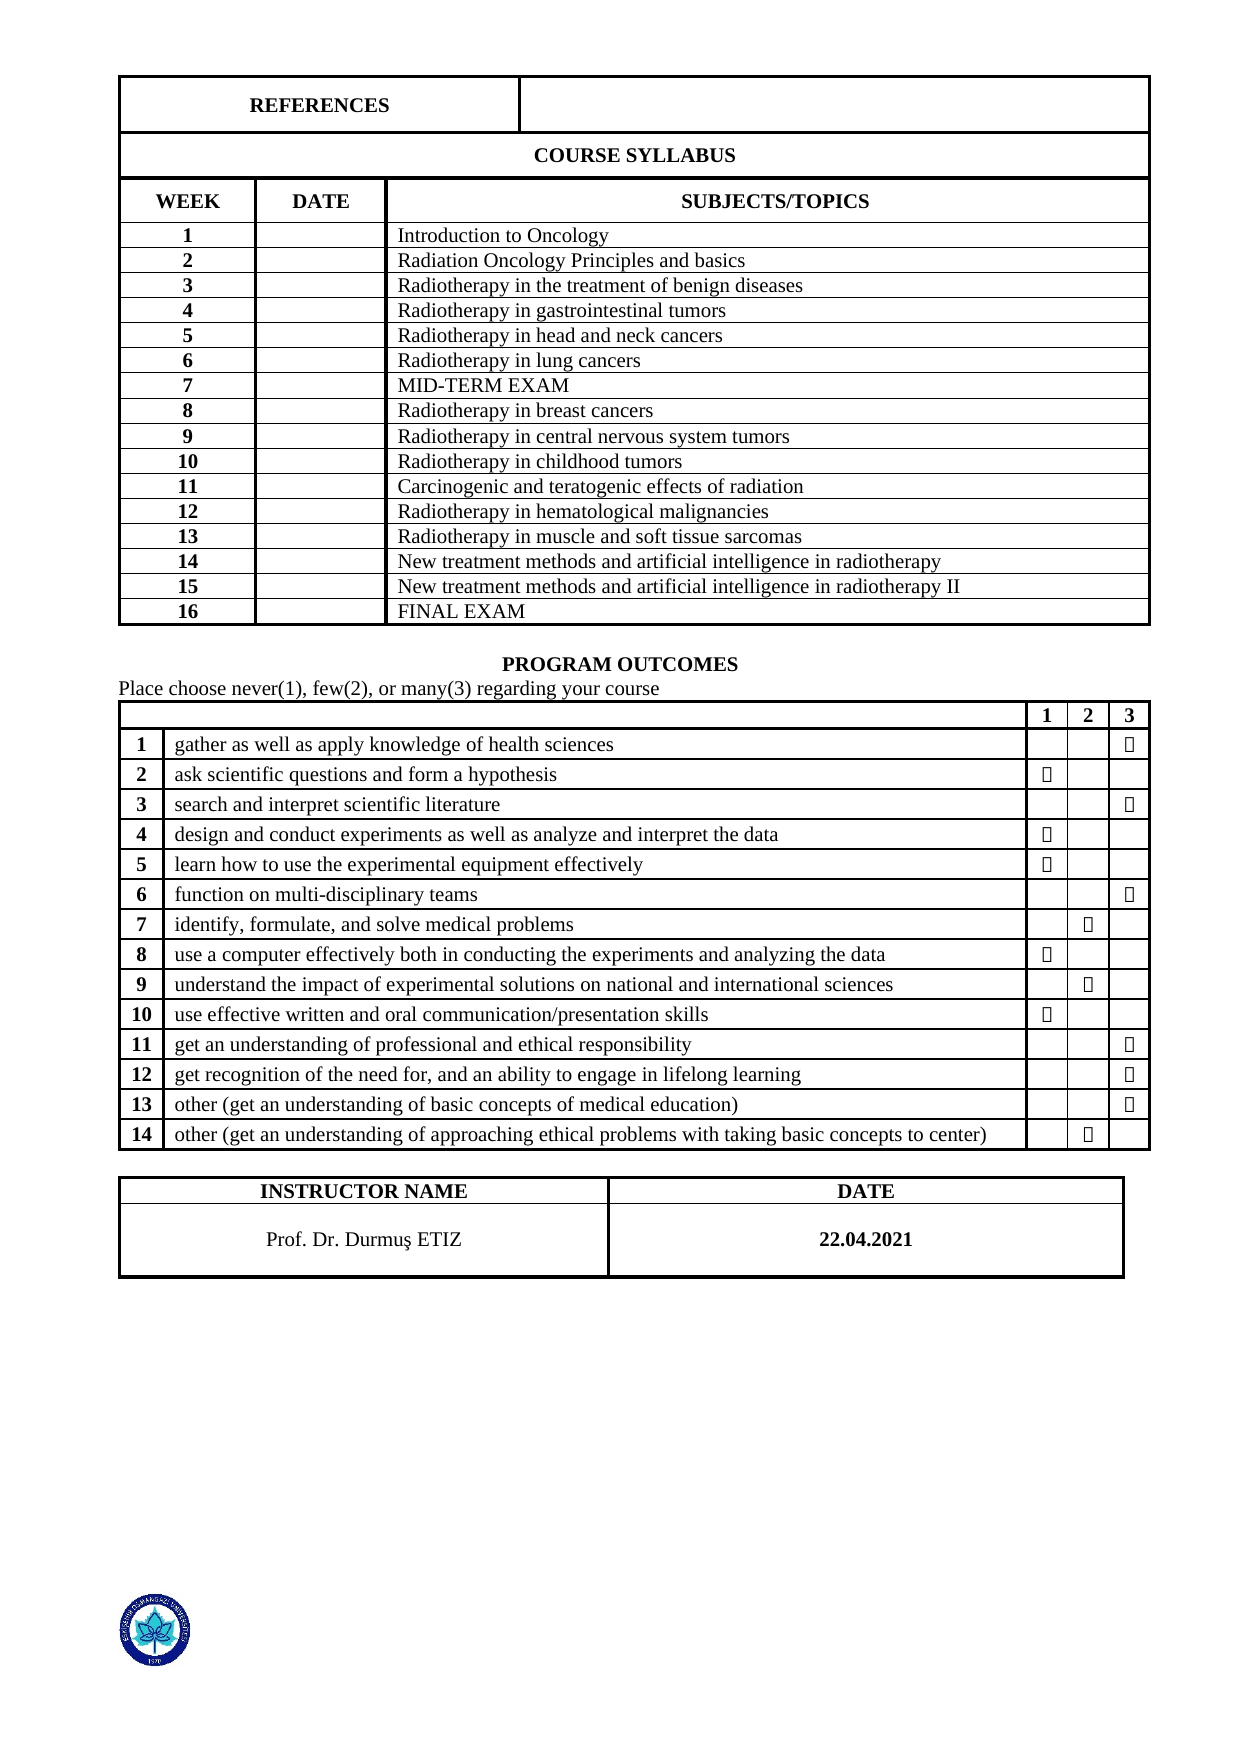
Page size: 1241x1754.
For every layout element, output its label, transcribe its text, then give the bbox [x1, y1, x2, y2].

table_cell [257, 524, 384, 548]
table_cell [1068, 730, 1108, 758]
table_cell get an understanding of professional and ethical responsibility [165, 1030, 1025, 1058]
table_header 2 [1068, 703, 1108, 727]
table_cell [1110, 910, 1148, 938]
table_cell New treatment methods and artificial intelligence in radiotherapy [388, 549, 1148, 573]
table_cell 7 [121, 910, 162, 938]
table_cell  [1110, 1030, 1148, 1058]
table_cell  [1028, 1000, 1067, 1028]
table_cell 4 [121, 820, 162, 848]
table_cell 5 [121, 323, 254, 347]
table_cell 8 [121, 940, 162, 968]
picture [118, 1591, 191, 1668]
table_cell Radiotherapy in gastrointestinal tumors [388, 298, 1148, 322]
table_cell  [1110, 880, 1148, 908]
table_cell ask scientific questions and form a hypothesis [165, 760, 1025, 788]
table_cell WEEK [121, 180, 254, 222]
table_cell [1068, 820, 1108, 848]
table_cell 4 [121, 298, 254, 322]
table_cell [1068, 880, 1108, 908]
table_cell other (get an understanding of basic concepts of medical education) [165, 1090, 1025, 1118]
table_cell  [1068, 910, 1108, 938]
table_cell 1 [121, 223, 254, 247]
table_cell design and conduct experiments as well as analyze and interpret the data [165, 820, 1025, 848]
table_cell [257, 323, 384, 347]
table_cell [257, 273, 384, 297]
table_cell COURSE SYLLABUS [121, 134, 1148, 176]
table_cell [1110, 970, 1148, 998]
table_cell learn how to use the experimental equipment effectively [165, 850, 1025, 878]
table_cell 11 [121, 1030, 162, 1058]
table_header 3 [1110, 703, 1148, 727]
table_cell 5 [121, 850, 162, 878]
table_cell FINAL EXAM [388, 599, 1148, 623]
table_header 1 [1028, 703, 1067, 727]
table_cell  [1110, 730, 1148, 758]
text Place choose never(1), few(2), or many(3) regarding your course [118, 676, 1122, 699]
table_cell Introduction to Oncology [388, 223, 1148, 247]
table_cell 16 [121, 599, 254, 623]
table_cell [257, 574, 384, 598]
table_cell [1068, 790, 1108, 818]
table_cell search and interpret scientific literature [165, 790, 1025, 818]
table_cell  [1028, 760, 1067, 788]
table_cell [1028, 880, 1067, 908]
table_cell [1028, 1030, 1067, 1058]
table_cell  [1068, 970, 1108, 998]
table_cell Prof. Dr. Durmuş ETIZ [121, 1204, 607, 1275]
table_cell 3 [121, 790, 162, 818]
table_cell [1068, 940, 1108, 968]
table_cell Radiation Oncology Principles and basics [388, 248, 1148, 272]
table_cell [257, 549, 384, 573]
table_cell [1068, 1090, 1108, 1118]
table_cell Radiotherapy in breast cancers [388, 399, 1148, 422]
text PROGRAM OUTCOMES [118, 651, 1122, 676]
table_cell 8 [121, 399, 254, 422]
table_cell SUBJECTS/TOPICS [388, 180, 1148, 222]
table_cell 3 [121, 273, 254, 297]
table_cell [1028, 910, 1067, 938]
table_cell [1110, 1120, 1148, 1148]
table_cell 11 [121, 474, 254, 498]
table_cell MID-TERM EXAM [388, 373, 1148, 397]
table_cell [1028, 790, 1067, 818]
table_header DATE [610, 1179, 1122, 1203]
table_cell [257, 298, 384, 322]
table_header [121, 703, 1025, 727]
table_cell use effective written and oral communication/presentation skills [165, 1000, 1025, 1028]
table_cell [1110, 820, 1148, 848]
table_cell [257, 499, 384, 523]
table_cell [257, 223, 384, 247]
table_cell gather as well as apply knowledge of health sciences [165, 730, 1025, 758]
table_cell [1068, 850, 1108, 878]
table_cell [1028, 730, 1067, 758]
table_cell 12 [121, 1060, 162, 1088]
table_cell 9 [121, 424, 254, 448]
table_cell 9 [121, 970, 162, 998]
table_cell [1028, 1120, 1067, 1148]
table_cell [1068, 1030, 1108, 1058]
table_cell 12 [121, 499, 254, 523]
table_cell  [1110, 1060, 1148, 1088]
table_cell [257, 474, 384, 498]
table_cell other (get an understanding of approaching ethical problems with taking basic concepts to center) [165, 1120, 1025, 1148]
table_cell function on multi-disciplinary teams [165, 880, 1025, 908]
table_cell 1 [121, 730, 162, 758]
table_cell 14 [121, 1120, 162, 1148]
table_cell New treatment methods and artificial intelligence in radiotherapy II [388, 574, 1148, 598]
table_cell [257, 449, 384, 473]
table_cell Radiotherapy in lung cancers [388, 348, 1148, 372]
table_cell  [1110, 1090, 1148, 1118]
table_cell 2 [121, 760, 162, 788]
table_cell identify, formulate, and solve medical problems [165, 910, 1025, 938]
table_cell [1068, 1000, 1108, 1028]
table_cell DATE [257, 180, 384, 222]
table_cell  [1028, 850, 1067, 878]
table_cell [1110, 1000, 1148, 1028]
table_cell [1028, 1060, 1067, 1088]
table_cell [1110, 760, 1148, 788]
table_cell Radiotherapy in childhood tumors [388, 449, 1148, 473]
table_header INSTRUCTOR NAME [121, 1179, 607, 1203]
table_cell 6 [121, 348, 254, 372]
table_cell  [1110, 790, 1148, 818]
table_cell [257, 424, 384, 448]
table_cell 10 [121, 449, 254, 473]
table_cell 13 [121, 1090, 162, 1118]
table_cell Radiotherapy in central nervous system tumors [388, 424, 1148, 448]
table_cell 6 [121, 880, 162, 908]
table_cell [1110, 940, 1148, 968]
table_cell 7 [121, 373, 254, 397]
table_cell [257, 599, 384, 623]
table_cell Radiotherapy in head and neck cancers [388, 323, 1148, 347]
table_cell Carcinogenic and teratogenic effects of radiation [388, 474, 1148, 498]
table_cell Radiotherapy in hematological malignancies [388, 499, 1148, 523]
table_cell [1110, 850, 1148, 878]
table_cell 2 [121, 248, 254, 272]
table_cell  [1028, 820, 1067, 848]
table_cell [257, 348, 384, 372]
table_cell [1068, 760, 1108, 788]
table_cell [1028, 970, 1067, 998]
table_cell Radiotherapy in the treatment of benign diseases [388, 273, 1148, 297]
table_cell [257, 248, 384, 272]
table_cell REFERENCES [121, 78, 518, 131]
table_cell 10 [121, 1000, 162, 1028]
table_cell [257, 373, 384, 397]
table_cell  [1028, 940, 1067, 968]
table_cell use a computer effectively both in conducting the experiments and analyzing the data [165, 940, 1025, 968]
table_cell [1028, 1090, 1067, 1118]
table_cell [1068, 1060, 1108, 1088]
table_cell 14 [121, 549, 254, 573]
table_cell Radiotherapy in muscle and soft tissue sarcomas [388, 524, 1148, 548]
table_cell 15 [121, 574, 254, 598]
table_cell  [1068, 1120, 1108, 1148]
table_cell get recognition of the need for, and an ability to engage in lifelong learning [165, 1060, 1025, 1088]
table_cell [257, 399, 384, 422]
table_cell understand the impact of experimental solutions on national and international sciences [165, 970, 1025, 998]
table_cell [521, 78, 1148, 131]
table_cell 22.04.2021 [610, 1204, 1122, 1275]
table_cell 13 [121, 524, 254, 548]
